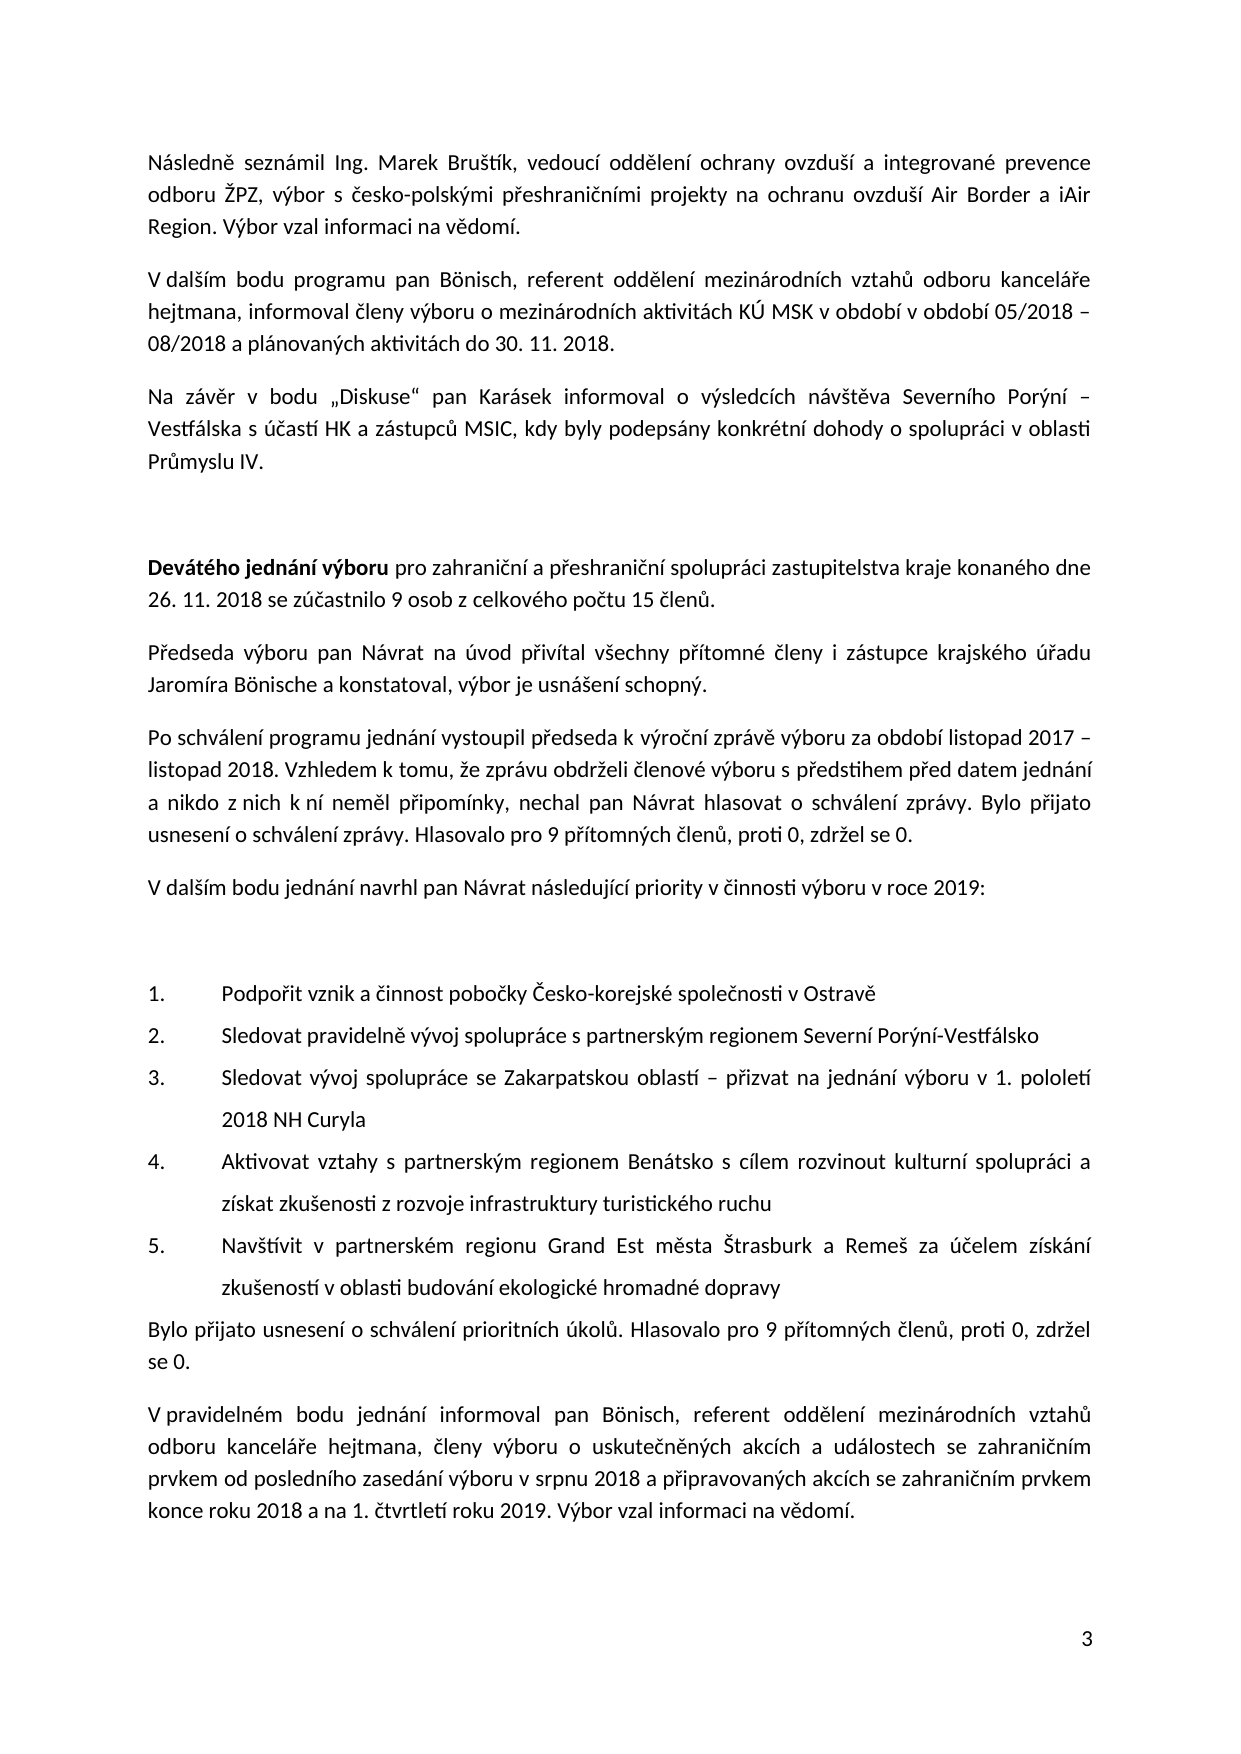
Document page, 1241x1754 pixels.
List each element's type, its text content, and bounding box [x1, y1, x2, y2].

text 4. Aktivovat vztahy s partnerským regionem Benátsko s cílem rozvinout kulturní spolupráci a získat zkušenosti z rozvoje infrastruktury turistického ruchu [148, 1147, 1093, 1217]
text 2. Sledovat pravidelně vývoj spolupráce s partnerským regionem Severní Porýní-Vestfálsko [148, 1021, 1093, 1049]
text 1. Podpořit vznik a činnost pobočky Česko-korejské společnosti v Ostravě [148, 979, 1093, 1007]
text 5. Navštívit v partnerském regionu Grand Est města Štrasburk a Remeš za účelem získání zkušeností v oblasti budování ekologické hromadné dopravy [148, 1231, 1093, 1301]
text V pravidelném bodu jednání informoval pan Bönisch, referent oddělení mezinárodních vztahů odboru kanceláře hejtmana, členy výboru o uskutečněných akcích a událostech se zahraničním prvkem od posledního zasedání výboru v srpnu 2018 a připravovaných akcích se zahraničním prvkem konce roku 2018 a na 1. čtvrtletí roku 2019. Výbor vzal informaci na vědomí. [148, 1400, 1093, 1524]
text V dalším bodu jednání navrhl pan Návrat následující priority v činnosti výboru v roce 2019: [148, 873, 1093, 901]
text Bylo přijato usnesení o schválení prioritních úkolů. Hlasovalo pro 9 přítomných členů, proti 0, zdržel se 0. [148, 1315, 1093, 1375]
text Devátého jednání výboru pro zahraniční a přeshraniční spolupráci zastupitelstva kraje konaného dne 26. 11. 2018 se zúčastnilo 9 osob z celkového počtu 15 členů. [148, 553, 1093, 613]
text 3. Sledovat vývoj spolupráce se Zakarpatskou oblastí – přizvat na jednání výboru v 1. pololetí 2018 NH Curyla [148, 1063, 1093, 1133]
text Na závěr v bodu „Diskuse“ pan Karásek informoval o výsledcích návštěva Severního Porýní – Vestfálska s účastí HK a zástupců MSIC, kdy byly podepsány konkrétní dohody o spolupráci v oblasti Průmyslu IV. [148, 382, 1093, 475]
text V dalším bodu programu pan Bönisch, referent oddělení mezinárodních vztahů odboru kanceláře hejtmana, informoval členy výboru o mezinárodních aktivitách KÚ MSK v období v období 05/2018 – 08/2018 a plánovaných aktivitách do 30. 11. 2018. [148, 265, 1093, 357]
text Po schválení programu jednání vystoupil předseda k výroční zprávě výboru za období listopad 2017 – listopad 2018. Vzhledem k tomu, že zprávu obdrželi členové výboru s předstihem před datem jednání a nikdo z nich k ní neměl připomínky, nechal pan Návrat hlasovat o schválení zprávy. Bylo přijato usnesení o schválení zprávy. Hlasovalo pro 9 přítomných členů, proti 0, zdržel se 0. [148, 723, 1093, 848]
text Následně seznámil Ing. Marek Bruštík, vedoucí oddělení ochrany ovzduší a integrované prevence odboru ŽPZ, výbor s česko-polskými přeshraničními projekty na ochranu ovzduší Air Border a iAir Region. Výbor vzal informaci na vědomí. [148, 148, 1093, 240]
text Předseda výboru pan Návrat na úvod přivítal všechny přítomné členy i zástupce krajského úřadu Jaromíra Bönische a konstatoval, výbor je usnášení schopný. [148, 638, 1093, 698]
